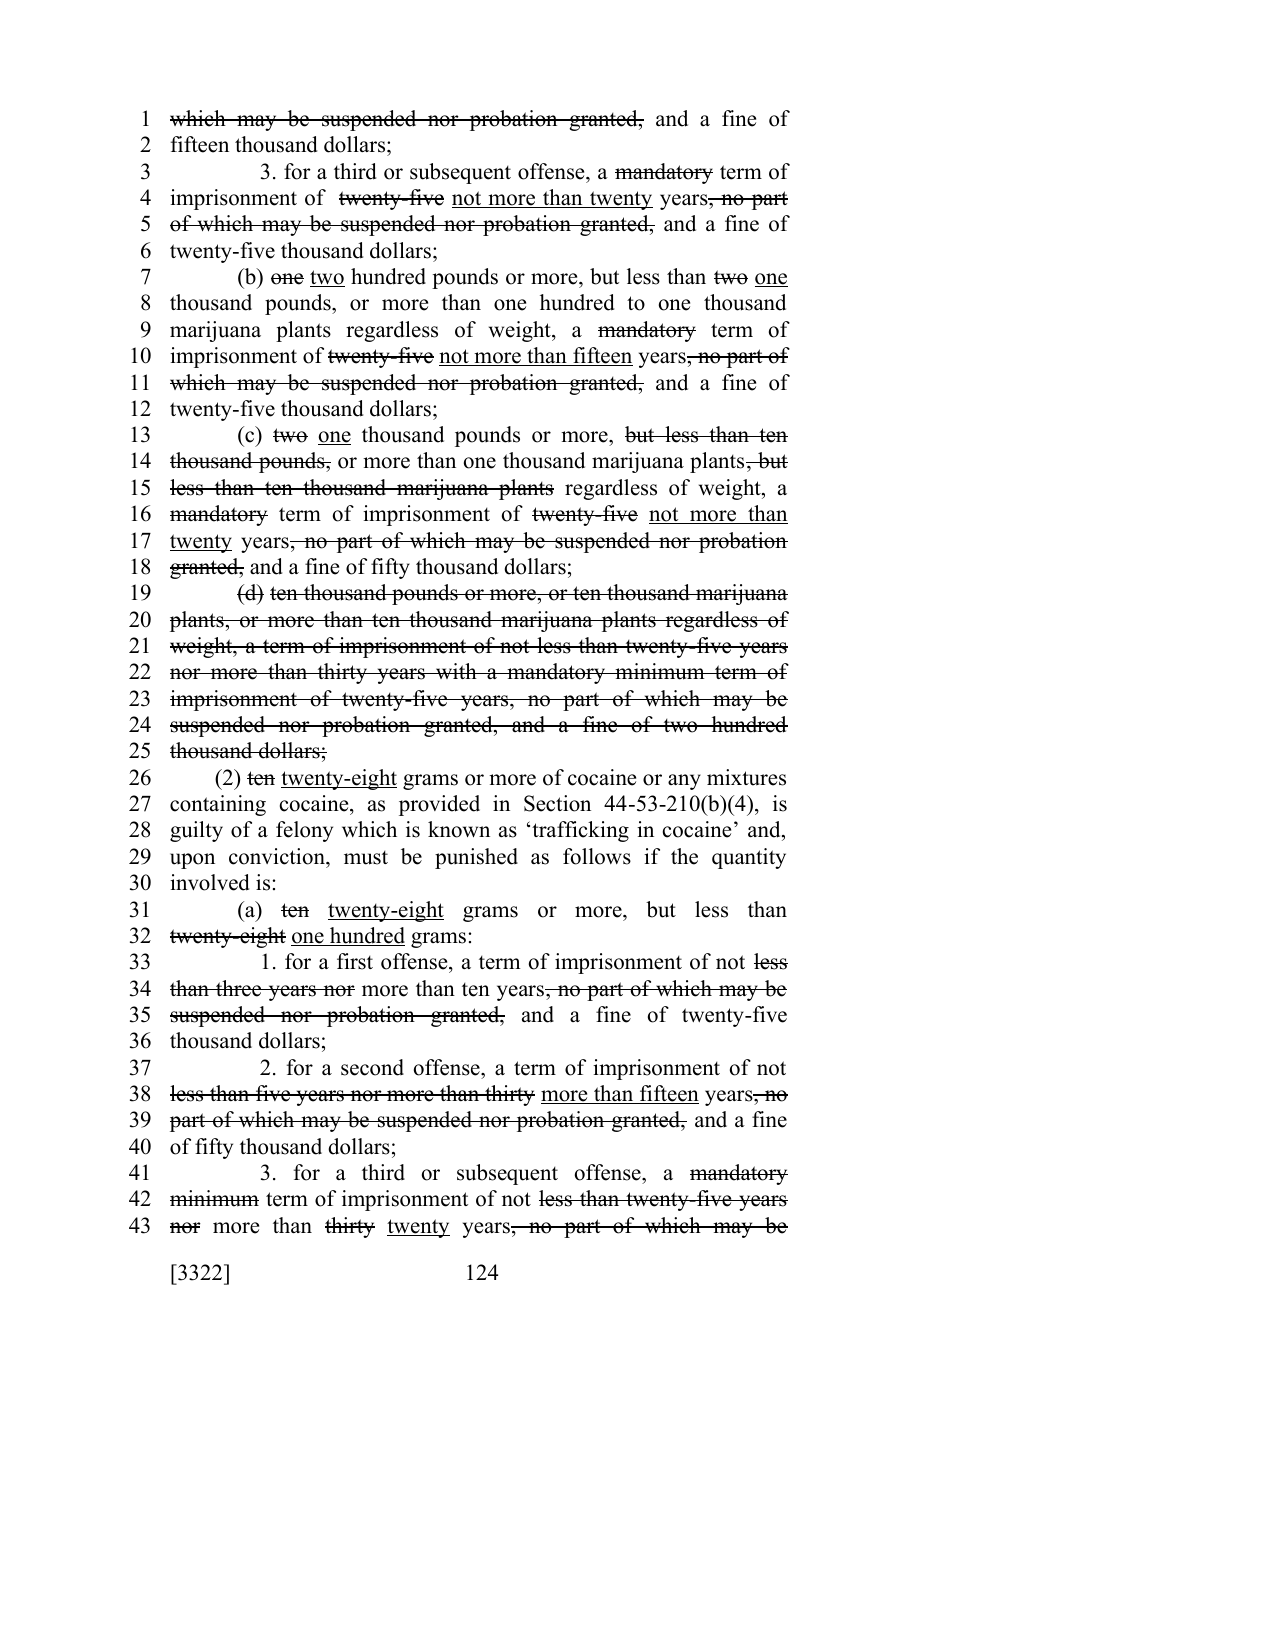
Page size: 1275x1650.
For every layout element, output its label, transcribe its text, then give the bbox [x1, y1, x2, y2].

text (a) ten twenty-eight grams or more, but less than twenty-eight one hundred grams: [169, 896, 787, 948]
text 3. for a third or subsequent offense, a mandatory term of imprisonment of twenty-five not more than twenty years, no part of which may be suspended nor probation granted, and a fine of twenty-five thousand dollars; [169, 158, 787, 263]
text (d) ten thousand pounds or more, or ten thousand marijuana plants, or more than ten thousand marijuana plants regardless of weight, a term of imprisonment of not less than twenty-five years nor more than thirty years with a mandatory minimum term of imprisonment of twenty-five years, no part of which may be suspended nor probation granted, and a fine of two hundred thousand dollars; [169, 726, 787, 764]
text (d) ten thousand pounds or more, or ten thousand marijuana plants, or more than ten thousand marijuana plants regardless of weight, a term of imprisonment of not less than twenty-five years nor more than thirty years with a mandatory minimum term of imprisonment of twenty-five years, no part of which may be suspended nor probation granted, and a fine of two hundred thousand dollars; [169, 579, 787, 620]
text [169, 105, 787, 158]
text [169, 1159, 787, 1238]
text (c) two one thousand pounds or more, but less than ten thousand pounds, or more than one thousand marijuana plants, but less than ten thousand marijuana plants regardless of weight, a mandatory term of imprisonment of twenty-five not more than twenty years, no part of which may be suspended nor probation granted, and a fine of fifty thousand dollars; [169, 421, 787, 579]
text (2) ten twenty-eight grams or more of cocaine or any mixtures containing cocaine, as provided in Section 44-53-210(b)(4), is guilty of a felony which is known as ‘trafficking in cocaine’ and, upon conviction, must be punished as follows if the quantity involved is: [169, 764, 787, 896]
text 2. for a second offense, a term of imprisonment of not less than five years nor more than thirty more than fifteen years, no part of which may be suspended nor probation granted, and a fine of fifty thousand dollars; [169, 1054, 787, 1159]
text 1. for a first offense, a term of imprisonment of not less than three years nor more than ten years, no part of which may be suspended nor probation granted, and a fine of twenty-five thousand dollars; [169, 948, 787, 1054]
text (b) one two hundred pounds or more, but less than two one thousand pounds, or more than one hundred to one thousand marijuana plants regardless of weight, a mandatory term of imprisonment of twenty-five not more than fifteen years, no part of which may be suspended nor probation granted, and a fine of twenty-five thousand dollars; [169, 263, 787, 421]
